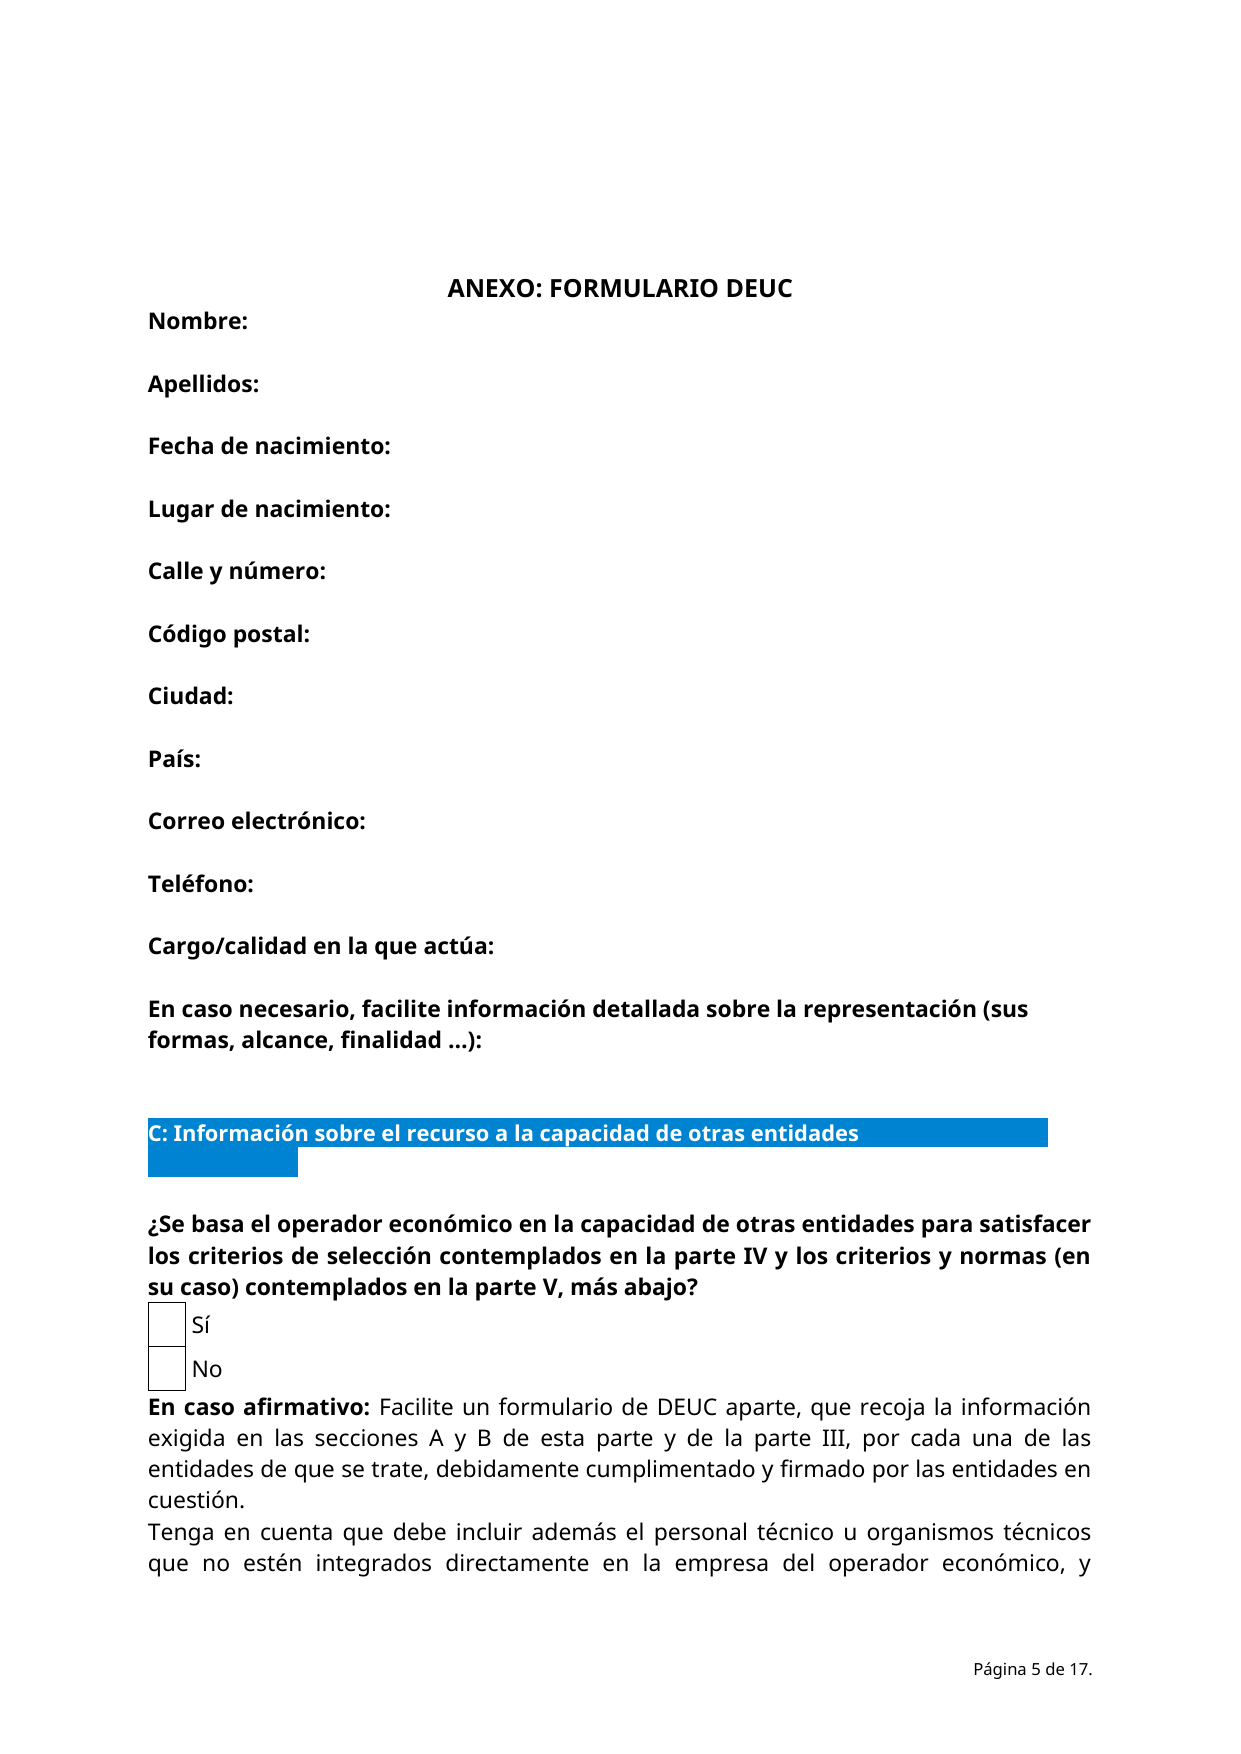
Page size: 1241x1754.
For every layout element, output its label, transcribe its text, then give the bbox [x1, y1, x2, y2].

text En caso necesario, facilite información detallada sobre la representación (sus formas, alcance, finalidad …): [148, 992, 1086, 1055]
text Correo electrónico: [148, 805, 1092, 836]
text Calle y número: [148, 555, 1092, 586]
table_cell No [186, 1346, 1093, 1389]
text Fecha de nacimiento: [148, 430, 1092, 461]
text Lugar de nacimiento: [148, 492, 1092, 524]
text C: Información sobre el recurso a la capacidad de otras entidades [148, 1117, 1092, 1177]
text País: [148, 742, 1092, 774]
table_cell [149, 1347, 185, 1389]
text Código postal: [148, 617, 1092, 649]
table_header Sí [186, 1302, 1093, 1346]
text Teléfono: [148, 867, 1092, 899]
text En caso afirmativo: Facilite un formulario de DEUC aparte, que recoja la información exigida en las secciones A y B de esta parte y de la parte III, por cada una de las entidades de que se trate, debidamente cumplimentado y firmado por las entidades en cuestión. [148, 1391, 1092, 1516]
table_header [149, 1303, 185, 1346]
text Nombre: [148, 305, 1092, 336]
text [148, 1516, 1092, 1578]
text Ciudad: [148, 680, 1092, 711]
text Apellidos: [148, 367, 1092, 399]
text ¿Se basa el operador económico en la capacidad de otras entidades para satisfacer los criterios de selección contemplados en la parte IV y los criterios y normas (en su caso) contemplados en la parte V, más abajo? [148, 1208, 1092, 1302]
text Cargo/calidad en la que actúa: [148, 930, 1092, 961]
